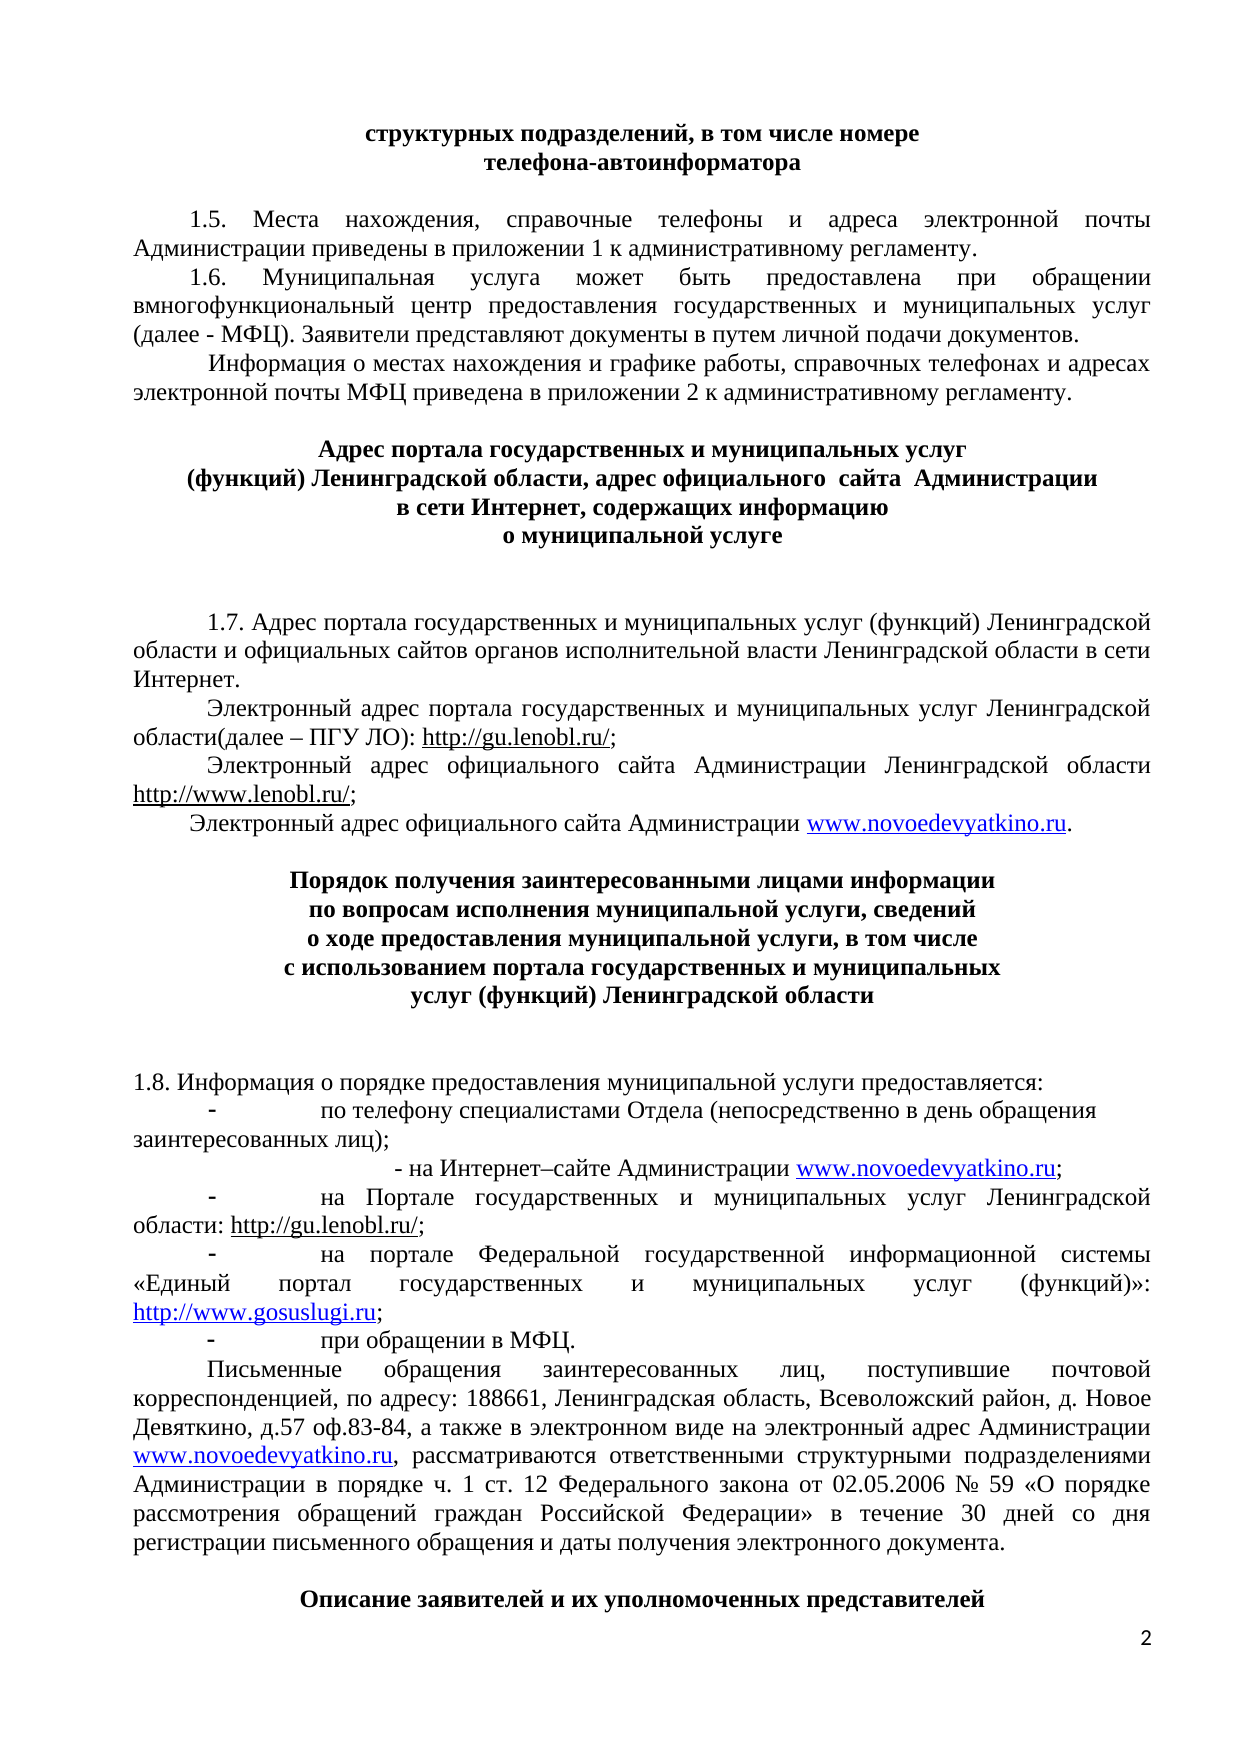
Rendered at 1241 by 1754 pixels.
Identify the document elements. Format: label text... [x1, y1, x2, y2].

text по вопросам исполнения муниципальной услуги, сведений [133, 894, 1152, 923]
list на Портале государственных и муниципальных услуг Ленинградской области: http://gu.lenobl.ru/; [133, 1182, 1152, 1239]
text Электронный адрес официального сайта Администрации www.novoedevyatkino.ru. [133, 808, 1152, 837]
text Информация о местах нахождения и графике работы, справочных телефонах и адресах электронной почты МФЦ приведена в приложении 2 к административному регламенту. [133, 348, 1152, 406]
text Адрес портала государственных и муниципальных услуг [133, 434, 1152, 463]
text 1.7. Адрес портала государственных и муниципальных услуг (функций) Ленинградской области и официальных сайтов органов исполнительной власти Ленинградской области в сети Интернет. [133, 607, 1152, 693]
text 1.6. Муниципальная услуга может быть предоставлена при обращении вмногофункциональный центр предоставления государственных и муниципальных услуг (далее - МФЦ). Заявители представляют документы в путем личной подачи документов. [133, 262, 1152, 348]
text структурных подразделений, в том числе номере [133, 118, 1152, 147]
text 1.5. Места нахождения, справочные телефоны и адреса электронной почты Администрации приведены в приложении 1 к административному регламенту. [133, 204, 1152, 262]
text о ходе предоставления муниципальной услуги, в том числе [133, 923, 1152, 952]
text услуг (функций) Ленинградской области [133, 981, 1152, 1009]
text Описание заявителей и их уполномоченных представителей [133, 1584, 1152, 1613]
text Электронный адрес портала государственных и муниципальных услуг Ленинградской области(далее – ПГУ ЛО): http://gu.lenobl.ru/; [133, 693, 1152, 751]
text в сети Интернет, содержащих информацию [133, 492, 1152, 521]
text с использованием портала государственных и муниципальных [133, 952, 1152, 981]
list при обращении в МФЦ. [133, 1326, 1152, 1354]
text Письменные обращения заинтересованных лиц, поступившие почтовой корреспонденцией, по адресу: 188661, Ленинградская область, Всеволожский район, д. Новое Девяткино, д.57 оф.83-84, а также в электронном виде на электронный адрес Администрации www.novoedevyatkino.ru, рассматриваются ответственными структурными подразделениями Администрации в порядке ч. 1 ст. 12 Федерального закона от 02.05.2006 № 59 «О порядке рассмотрения обращений граждан Российской Федерации» в течение 30 дней со дня регистрации письменного обращения и даты получения электронного документа. [133, 1354, 1152, 1556]
text Порядок получения заинтересованными лицами информации [133, 866, 1152, 894]
text Электронный адрес официального сайта Администрации Ленинградской области http://www.lenobl.ru/; [133, 751, 1152, 808]
text о муниципальной услуге [133, 521, 1152, 549]
text телефона-автоинформатора [133, 147, 1152, 176]
list на портале Федеральной государственной информационной системы «Единый портал государственных и муниципальных услуг (функций)»: http://www.gosuslugi.ru; [133, 1239, 1152, 1326]
list по телефону специалистами Отдела (непосредственно в день обращения заинтересованных лиц); [133, 1096, 1152, 1153]
text - на Интернет–сайте Администрации www.novoedevyatkino.ru; [320, 1153, 1152, 1182]
text (функций) Ленинградской области, адрес официального сайта Администрации [133, 463, 1152, 492]
text 1.8. Информация о порядке предоставления муниципальной услуги предоставляется: [133, 1067, 1152, 1096]
